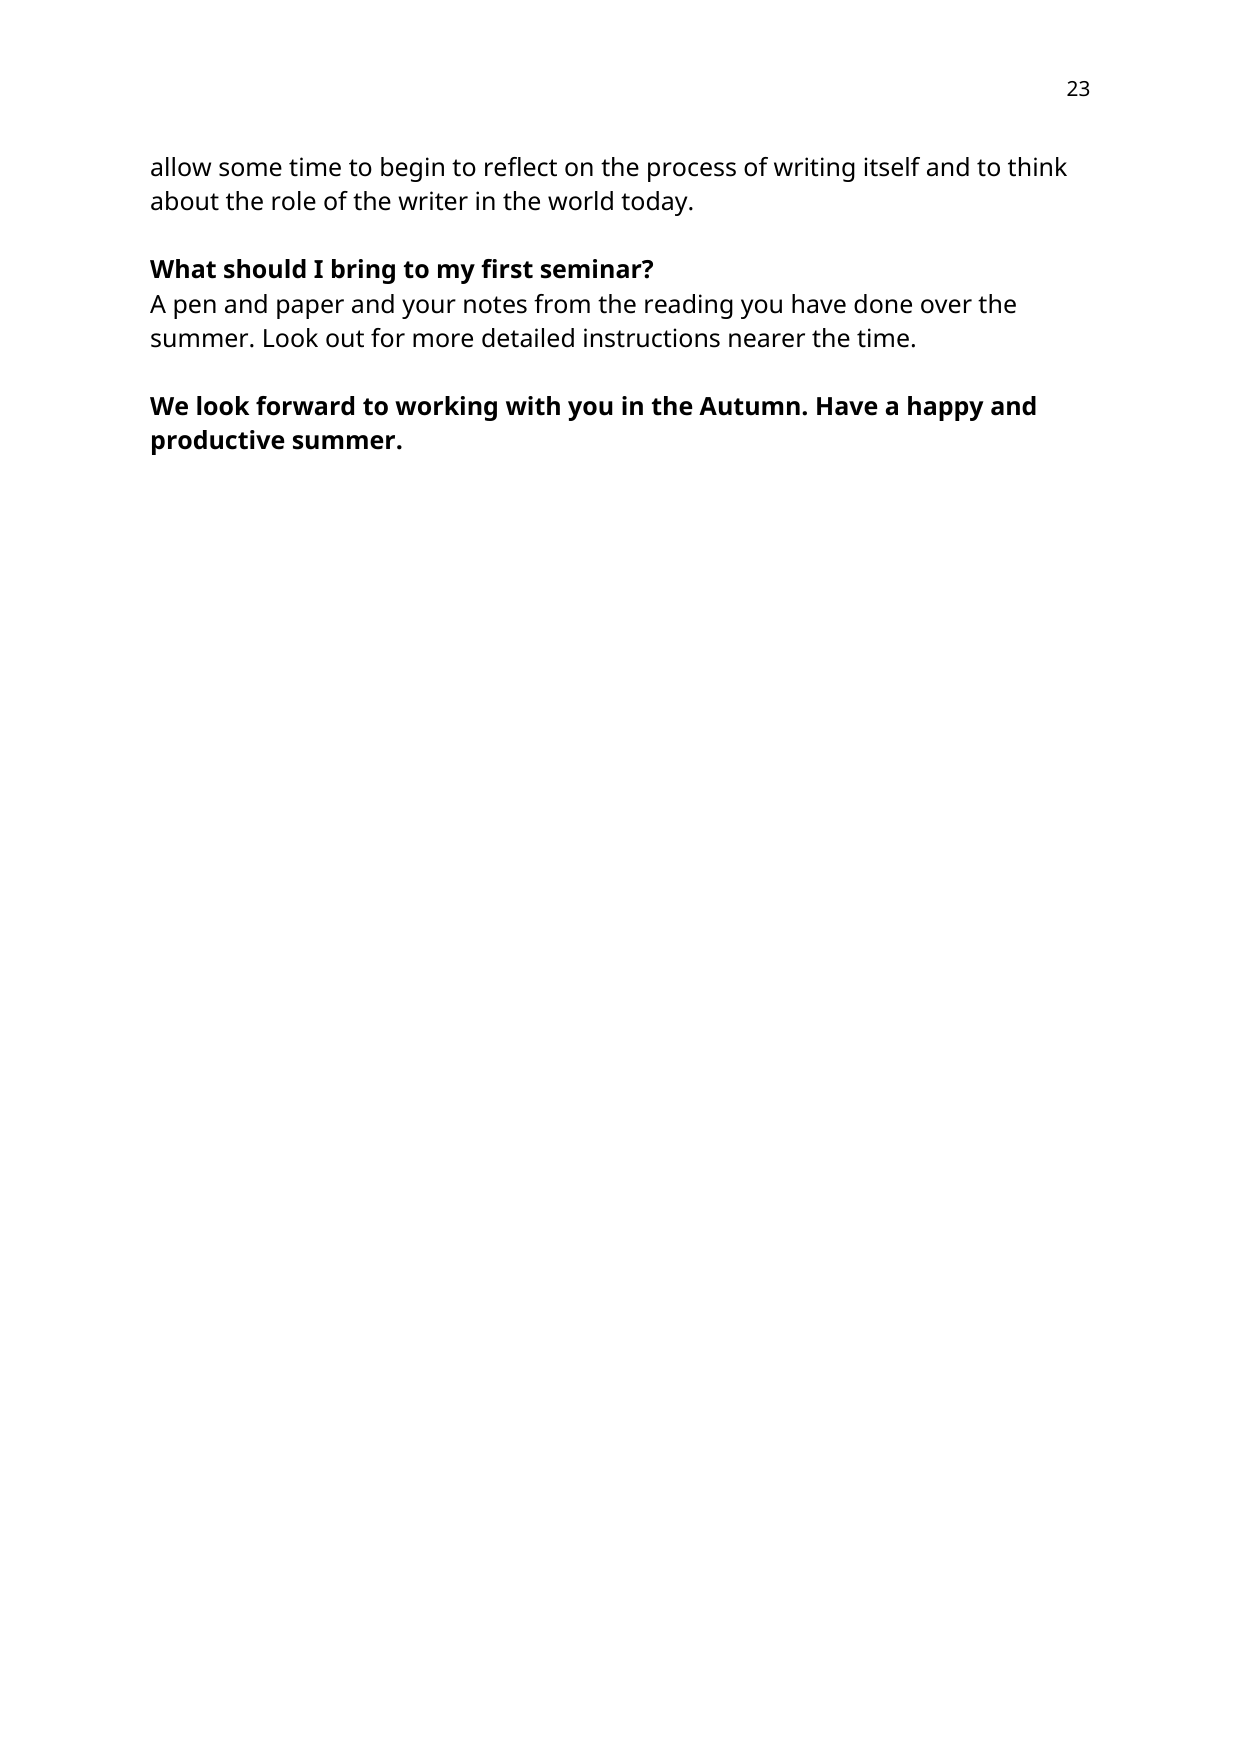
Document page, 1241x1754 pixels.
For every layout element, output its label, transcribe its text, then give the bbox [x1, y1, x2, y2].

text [150, 150, 1090, 218]
text What should I bring to my first seminar? [150, 252, 1090, 286]
text A pen and paper and your notes from the reading you have done over the summer. Look out for more detailed instructions nearer the time. [150, 286, 1090, 354]
text We look forward to working with you in the Autumn. Have a happy and productive summer. [150, 388, 1090, 457]
